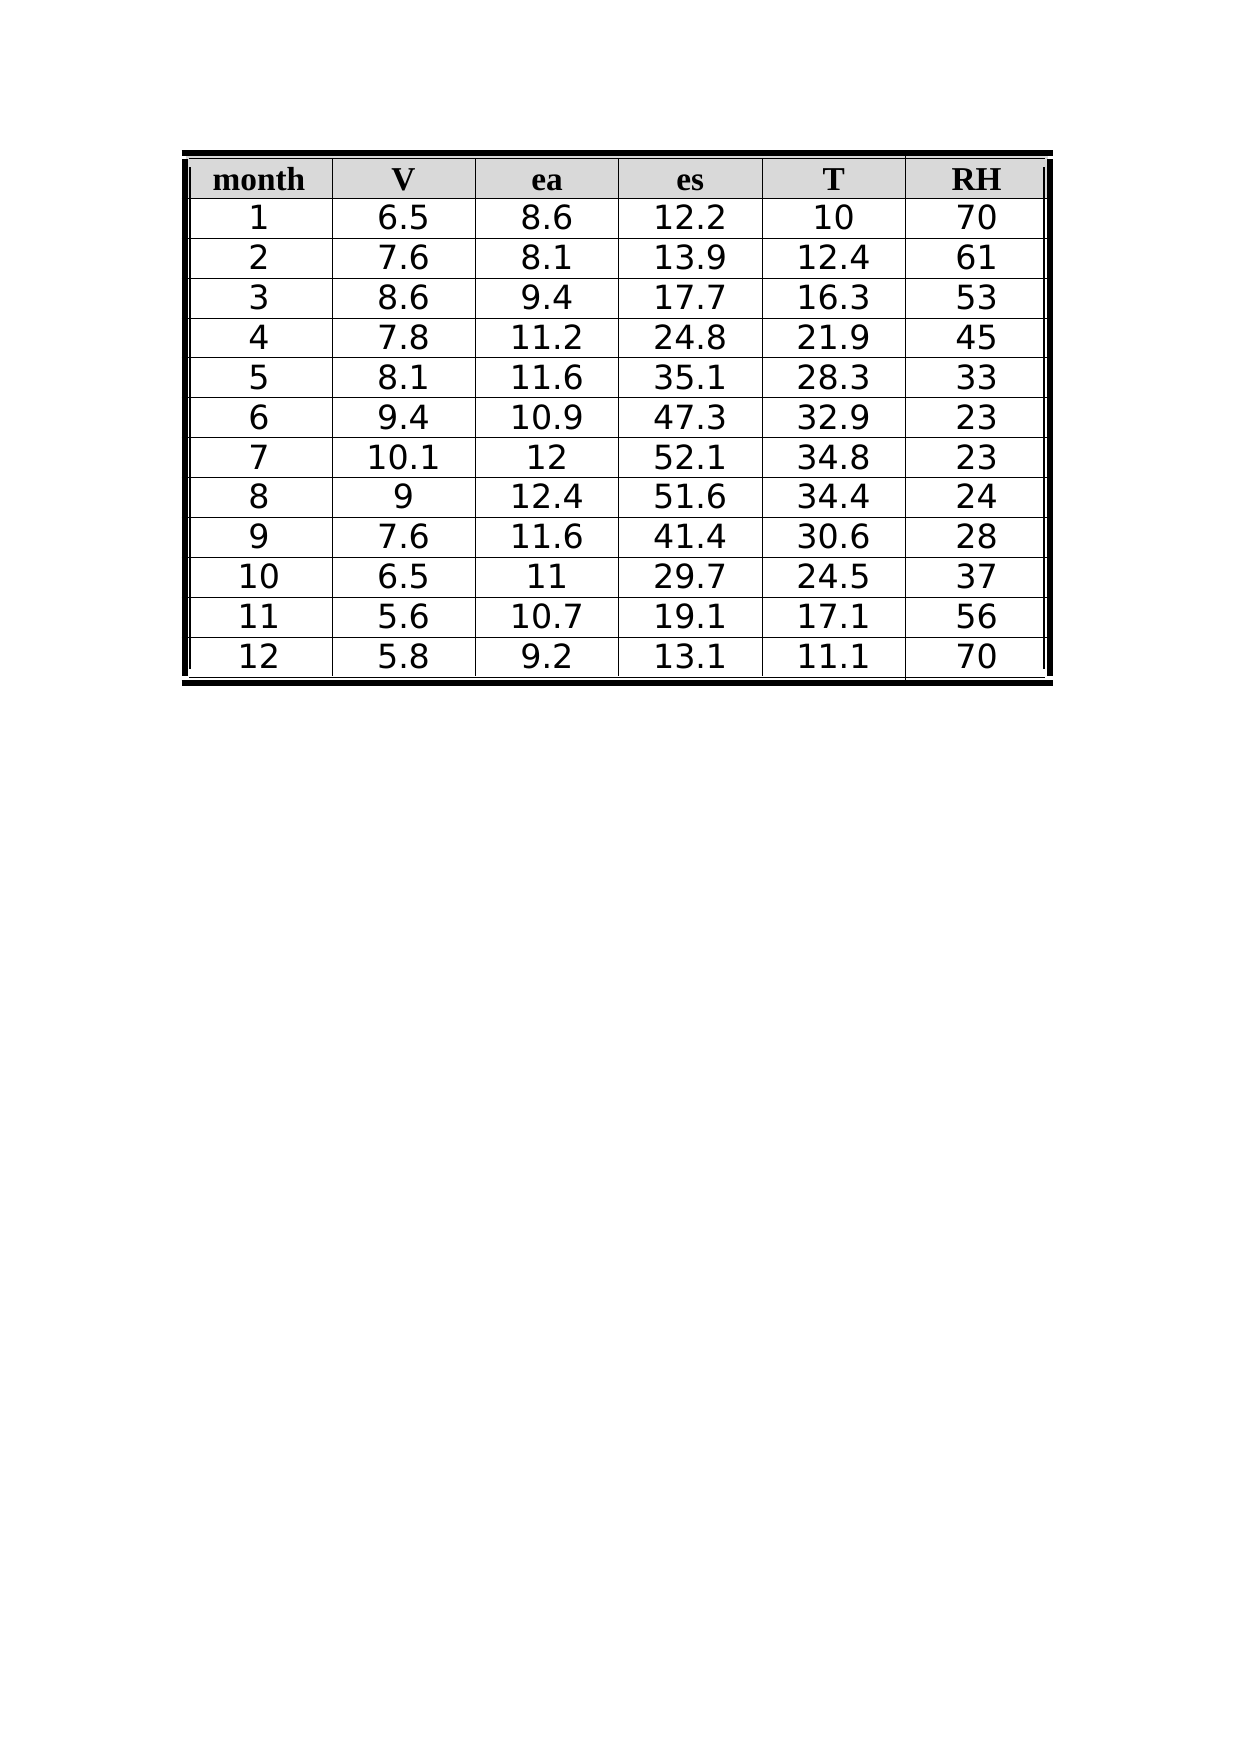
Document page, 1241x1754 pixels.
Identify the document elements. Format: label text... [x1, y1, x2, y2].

table_cell 61 [906, 239, 1043, 277]
table_cell 8.6 [333, 279, 475, 317]
table_cell 33 [906, 358, 1043, 397]
table_cell 6 [191, 398, 332, 437]
table_cell 52.1 [619, 438, 762, 477]
table_cell 16.3 [763, 279, 905, 317]
table_cell 11.6 [476, 518, 618, 557]
table_header ea [476, 159, 618, 198]
table_cell 7.6 [333, 518, 475, 557]
table_cell 10.9 [476, 398, 618, 437]
table_cell 11.2 [476, 319, 618, 357]
table_cell 24 [906, 478, 1043, 517]
table_cell 10.1 [333, 438, 475, 477]
table_cell 23 [906, 398, 1043, 437]
table_cell 9 [191, 518, 332, 557]
table_cell 11 [191, 598, 332, 637]
table_header es [619, 159, 762, 198]
table_cell 5.8 [333, 638, 475, 676]
table_cell 47.3 [619, 398, 762, 437]
table_cell 23 [906, 438, 1043, 477]
table_cell 29.7 [619, 558, 762, 597]
table_cell 19.1 [619, 598, 762, 637]
table_cell 34.8 [763, 438, 905, 477]
table_cell 56 [906, 598, 1043, 637]
table_cell 28 [906, 518, 1043, 557]
table_cell 24.8 [619, 319, 762, 357]
table_cell 51.6 [619, 478, 762, 517]
table_cell 1 [191, 199, 332, 238]
table_cell 7.8 [333, 319, 475, 357]
table_header RH [906, 156, 1048, 198]
table_cell 8 [191, 478, 332, 517]
table_cell 12 [476, 438, 618, 477]
table_cell 3 [191, 279, 332, 317]
table_cell 53 [906, 279, 1043, 317]
table_cell 12.4 [763, 239, 905, 277]
table_cell 6.5 [333, 199, 475, 238]
table_cell 6.5 [333, 558, 475, 597]
table_cell 11 [476, 558, 618, 597]
table_cell 7.6 [333, 239, 475, 277]
table_cell 17.1 [763, 598, 905, 637]
table_cell 13.9 [619, 239, 762, 277]
table_cell 2 [191, 239, 332, 277]
table_cell 70 [906, 638, 1047, 676]
table_cell 12 [188, 638, 332, 676]
table_cell 9.4 [333, 398, 475, 437]
table_cell 37 [906, 558, 1043, 597]
table_cell 30.6 [763, 518, 905, 557]
table_cell 9.4 [476, 279, 618, 317]
table_cell 35.1 [619, 358, 762, 397]
table_cell 12.2 [619, 199, 762, 238]
table_cell 10 [763, 199, 905, 238]
table_cell 12.4 [476, 478, 618, 517]
table_cell 5 [191, 358, 332, 397]
table_cell 5.6 [333, 598, 475, 637]
table_cell 4 [191, 319, 332, 357]
table_cell 7 [191, 438, 332, 477]
table_header V [333, 159, 475, 198]
table_cell 11.6 [476, 358, 618, 397]
table_header T [763, 159, 905, 198]
table_cell 17.7 [619, 279, 762, 317]
table_cell 9.2 [476, 638, 618, 676]
table_cell 28.3 [763, 358, 905, 397]
table_cell 21.9 [763, 319, 905, 357]
table_cell 10.7 [476, 598, 618, 637]
table_cell 45 [906, 319, 1043, 357]
table_cell 11.1 [763, 638, 905, 676]
table_cell 9 [333, 478, 475, 517]
table_cell 8.1 [476, 239, 618, 277]
table_cell 70 [906, 199, 1043, 238]
table_header month [186, 156, 332, 198]
table_cell 24.5 [763, 558, 905, 597]
table_cell 34.4 [763, 478, 905, 517]
table_cell 41.4 [619, 518, 762, 557]
table_cell 8.1 [333, 358, 475, 397]
table_cell 32.9 [763, 398, 905, 437]
table_cell 13.1 [619, 638, 762, 676]
table_cell 8.6 [476, 199, 618, 238]
table_cell 10 [191, 558, 332, 597]
